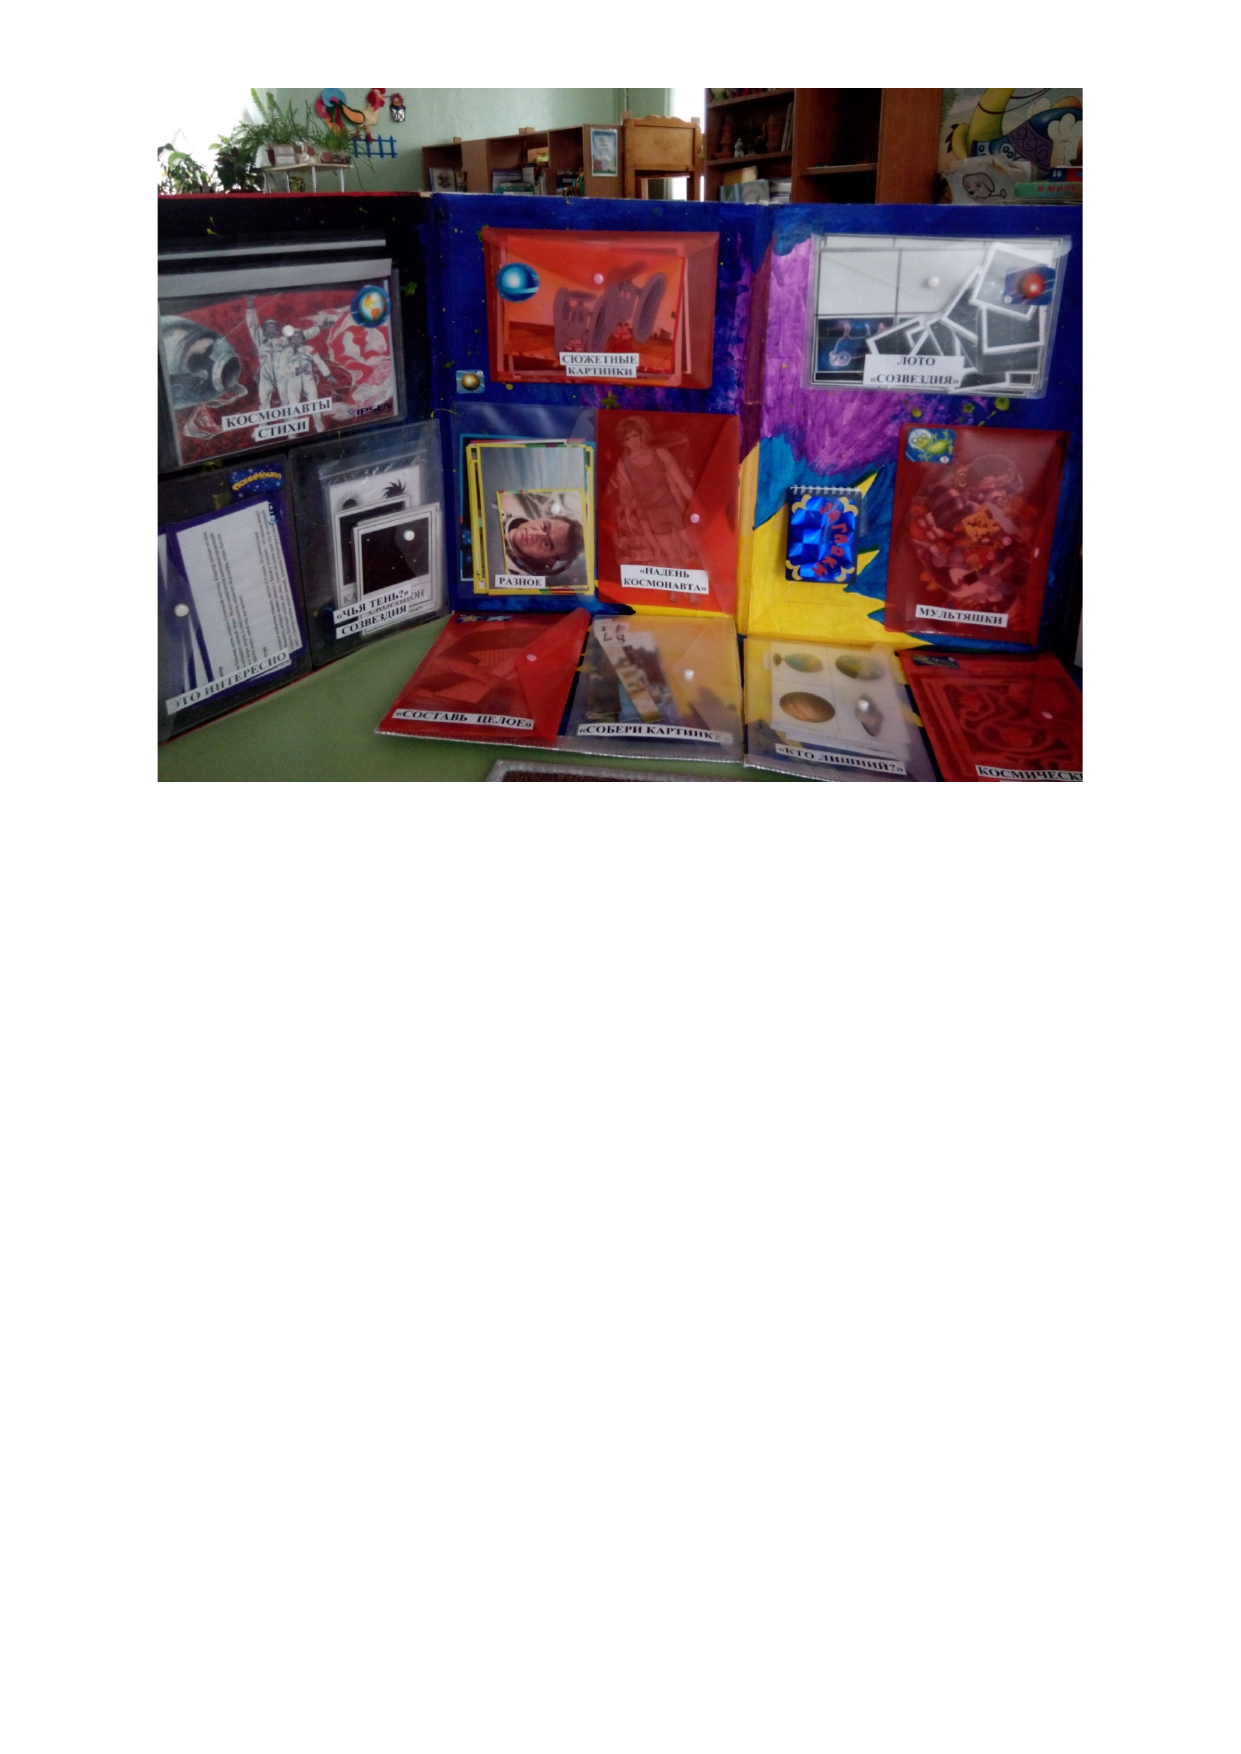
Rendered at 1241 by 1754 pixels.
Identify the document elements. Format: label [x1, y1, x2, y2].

picture [157, 88, 1083, 782]
